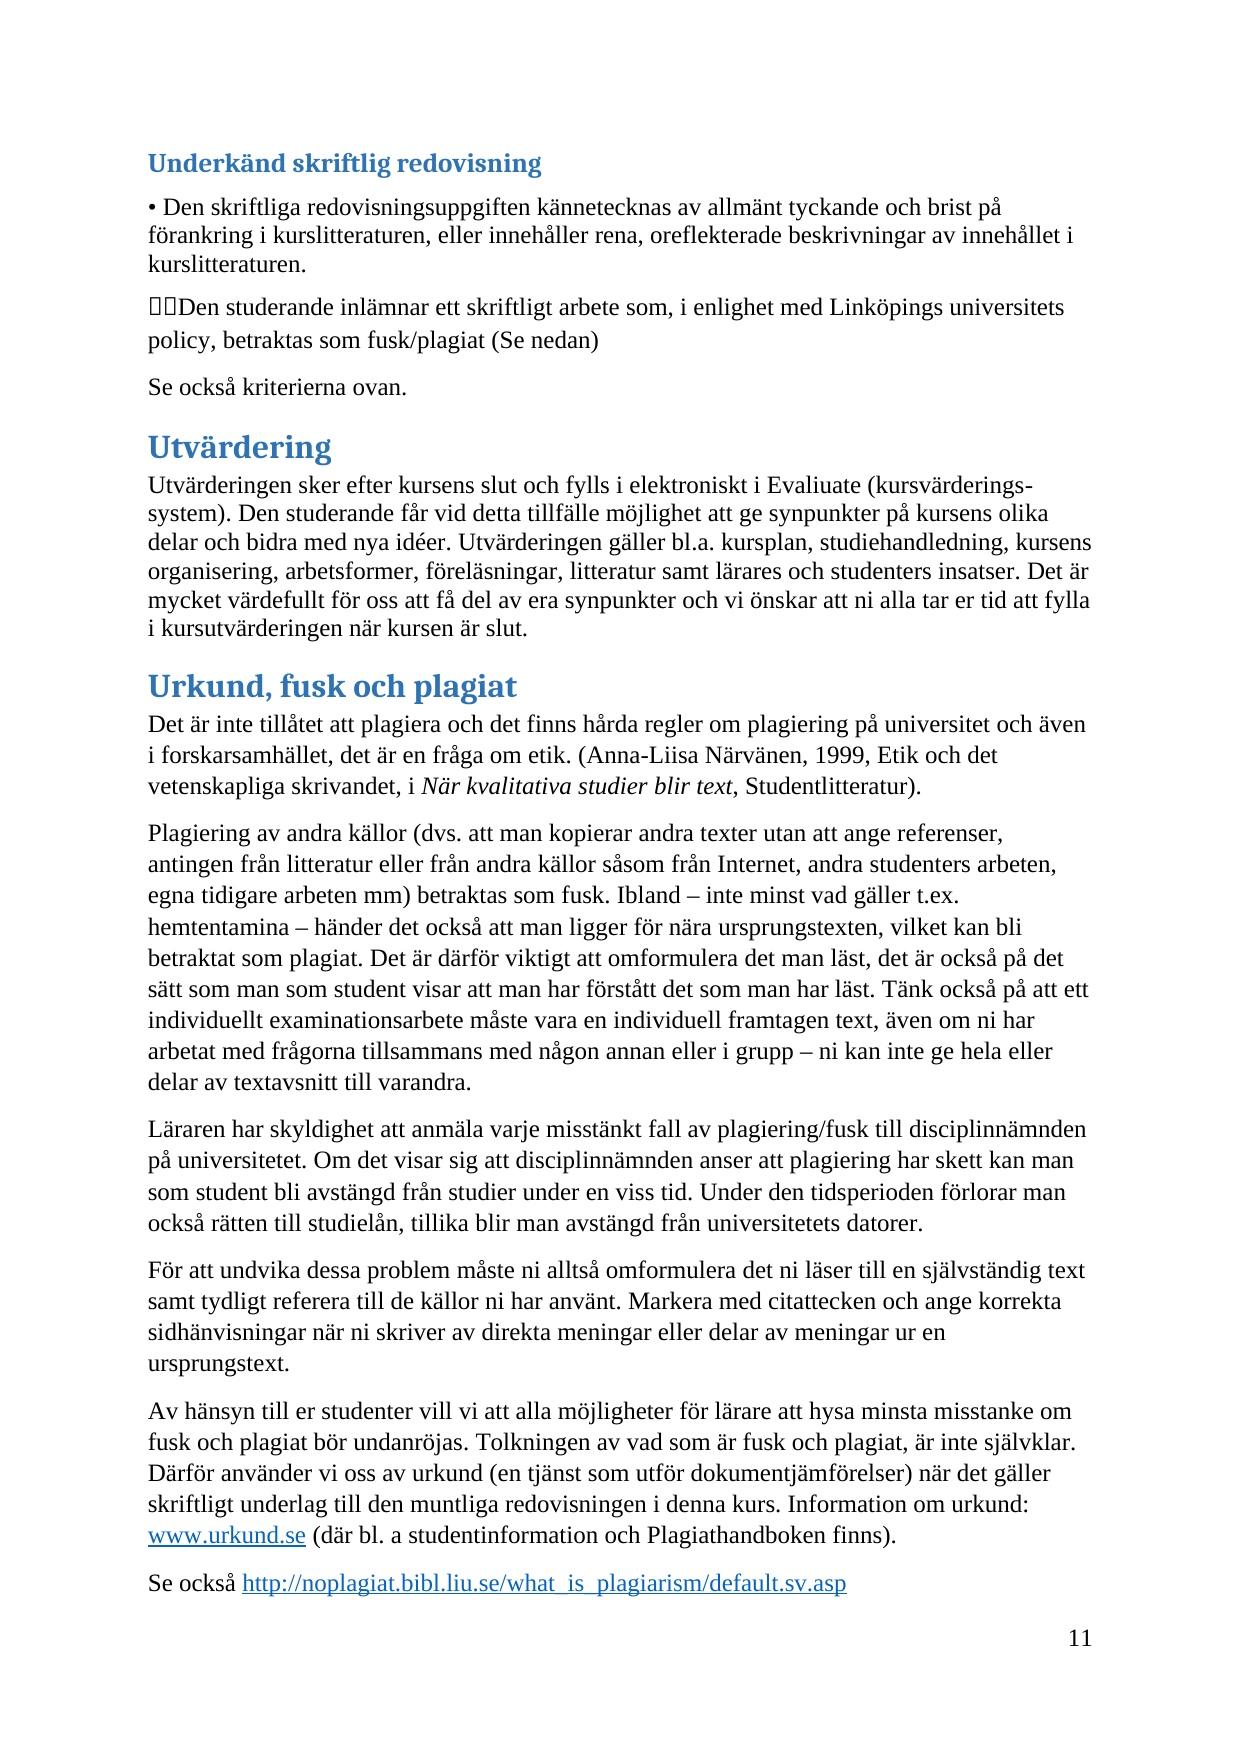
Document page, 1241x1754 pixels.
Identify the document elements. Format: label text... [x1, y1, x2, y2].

text Läraren har skyldighet att anmäla varje misstänkt fall av plagiering/fusk till disciplinnämnden på universitetet. Om det visar sig att disciplinnämnden anser att plagiering har skett kan man som student bli avstängd från studier under en viss tid. Under den tidsperioden förlorar man också rätten till studielån, tillika blir man avstängd från universitetets datorer. [148, 1114, 1092, 1236]
subtitle Utvärdering [148, 428, 1092, 467]
text Det är inte tillåtet att plagiera och det finns hårda regler om plagiering på universitet och även i forskarsamhället, det är en fråga om etik. (Anna‐Liisa Närvänen, 1999, Etik och det vetenskapliga skrivandet, i När kvalitativa studier blir text, Studentlitteratur). [148, 709, 1092, 799]
subtitle Underkänd skriftlig redovisning [148, 148, 1092, 179]
text För att undvika dessa problem måste ni alltså omformulera det ni läser till en självständig text samt tydligt referera till de källor ni har använt. Markera med citattecken och ange korrekta sidhänvisningar när ni skriver av direkta meningar eller delar av meningar ur en ursprungstext. [148, 1255, 1092, 1377]
text Se också kriterierna ovan. [148, 372, 1092, 401]
text Utvärderingen sker efter kursens slut och fylls i elektroniskt i Evaliuate (kursvärderingssystem). Den studerande får vid detta tillfälle möjlighet att ge synpunkter på kursens olika delar och bidra med nya idéer. Utvärderingen gäller bl.a. kursplan, studiehandledning, kursens organisering, arbetsformer, föreläsningar, litteratur samt lärares och studenters insatser. Det är mycket värdefullt för oss att få del av era synpunkter och vi önskar att ni alla tar er tid att fylla i kursutvärderingen när kursen är slut. [148, 470, 1092, 642]
subtitle Urkund, fusk och plagiat [148, 667, 1092, 706]
text Av hänsyn till er studenter vill vi att alla möjligheter för lärare att hysa minsta misstanke om fusk och plagiat bör undanröjas. Tolkningen av vad som är fusk och plagiat, är inte självklar. Därför använder vi oss av urkund (en tjänst som utför dokumentjämförelser) när det gäller skriftligt underlag till den muntliga redovisningen i denna kurs. Information om urkund: www.urkund.se (där bl. a studentinformation och Plagiathandboken finns). [148, 1396, 1092, 1549]
text Den studerande inlämnar ett skriftligt arbete som, i enlighet med Linköpings universitets policy, betraktas som fusk/plagiat (Se nedan) [148, 288, 1092, 353]
text • Den skriftliga redovisningsuppgiften kännetecknas av allmänt tyckande och brist på förankring i kurslitteraturen, eller innehåller rena, oreflekterade beskrivningar av innehållet i kurslitteraturen. [148, 192, 1092, 278]
text Plagiering av andra källor (dvs. att man kopierar andra texter utan att ange referenser, antingen från litteratur eller från andra källor såsom från Internet, andra studenters arbeten, egna tidigare arbeten mm) betraktas som fusk. Ibland – inte minst vad gäller t.ex. hemtentamina – händer det också att man ligger för nära ursprungstexten, vilket kan bli betraktat som plagiat. Det är därför viktigt att omformulera det man läst, det är också på det sätt som man som student visar att man har förstått det som man har läst. Tänk också på att ett individuellt examinationsarbete måste vara en individuell framtagen text, även om ni har arbetat med frågorna tillsammans med någon annan eller i grupp – ni kan inte ge hela eller delar av textavsnitt till varandra. [148, 818, 1092, 1096]
text Se också http://noplagiat.bibl.liu.se/what_is_plagiarism/default.sv.asp [148, 1568, 1092, 1597]
